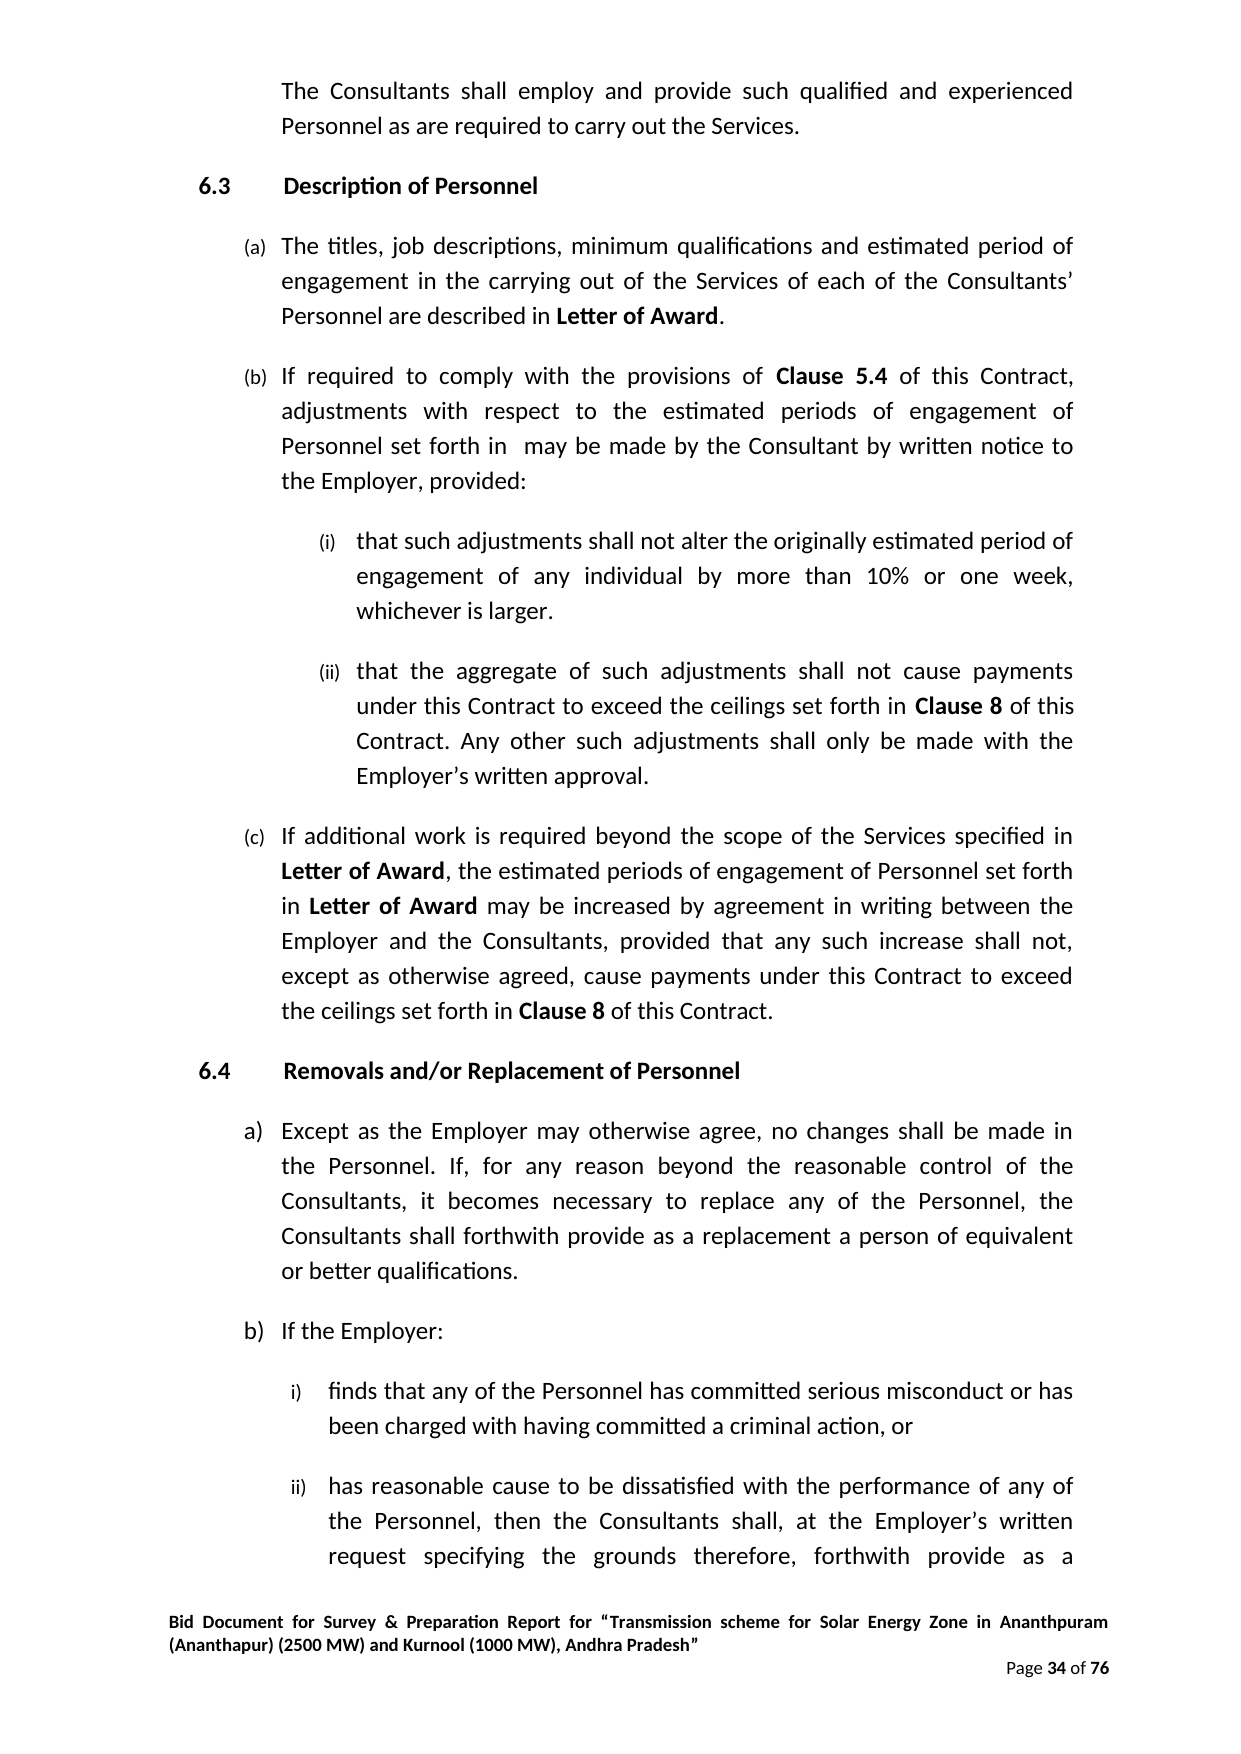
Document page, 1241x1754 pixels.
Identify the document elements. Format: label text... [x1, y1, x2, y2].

list Removals and/or Replacement of Personnel [198, 1055, 1074, 1086]
text The Consultants shall employ and provide such qualified and experienced Personnel as are required to carry out the Services. [281, 75, 1074, 141]
list If the Employer: [244, 1315, 1074, 1346]
list Description of Personnel [198, 170, 1074, 201]
list finds that any of the Personnel has committed serious misconduct or has been charged with having committed a criminal action, or [291, 1375, 1074, 1441]
list that the aggregate of such adjustments shall not cause payments under this Contract to exceed the ceilings set forth in Clause 8 of this Contract. Any other such adjustments shall only be made with the Employer’s written approval. [319, 655, 1074, 791]
list that such adjustments shall not alter the originally estimated period of engagement of any individual by more than 10% or one week, whichever is larger. [319, 525, 1074, 626]
list If additional work is required beyond the scope of the Services specified in Letter of Award, the estimated periods of engagement of Personnel set forth in Letter of Award may be increased by agreement in writing between the Employer and the Consultants, provided that any such increase shall not, except as otherwise agreed, cause payments under this Contract to exceed the ceilings set forth in Clause 8 of this Contract. [244, 820, 1074, 1026]
list If required to comply with the provisions of Clause 5.4 of this Contract, adjustments with respect to the estimated periods of engagement of Personnel set forth in may be made by the Consultant by written notice to the Employer, provided: [244, 360, 1074, 496]
list The titles, job descriptions, minimum qualifications and estimated period of engagement in the carrying out of the Services of each of the Consultants’ Personnel are described in Letter of Award. [244, 230, 1074, 331]
list Except as the Employer may otherwise agree, no changes shall be made in the Personnel. If, for any reason beyond the reasonable control of the Consultants, it becomes necessary to replace any of the Personnel, the Consultants shall forthwith provide as a replacement a person of equivalent or better qualifications. [244, 1115, 1074, 1286]
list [291, 1470, 1074, 1571]
